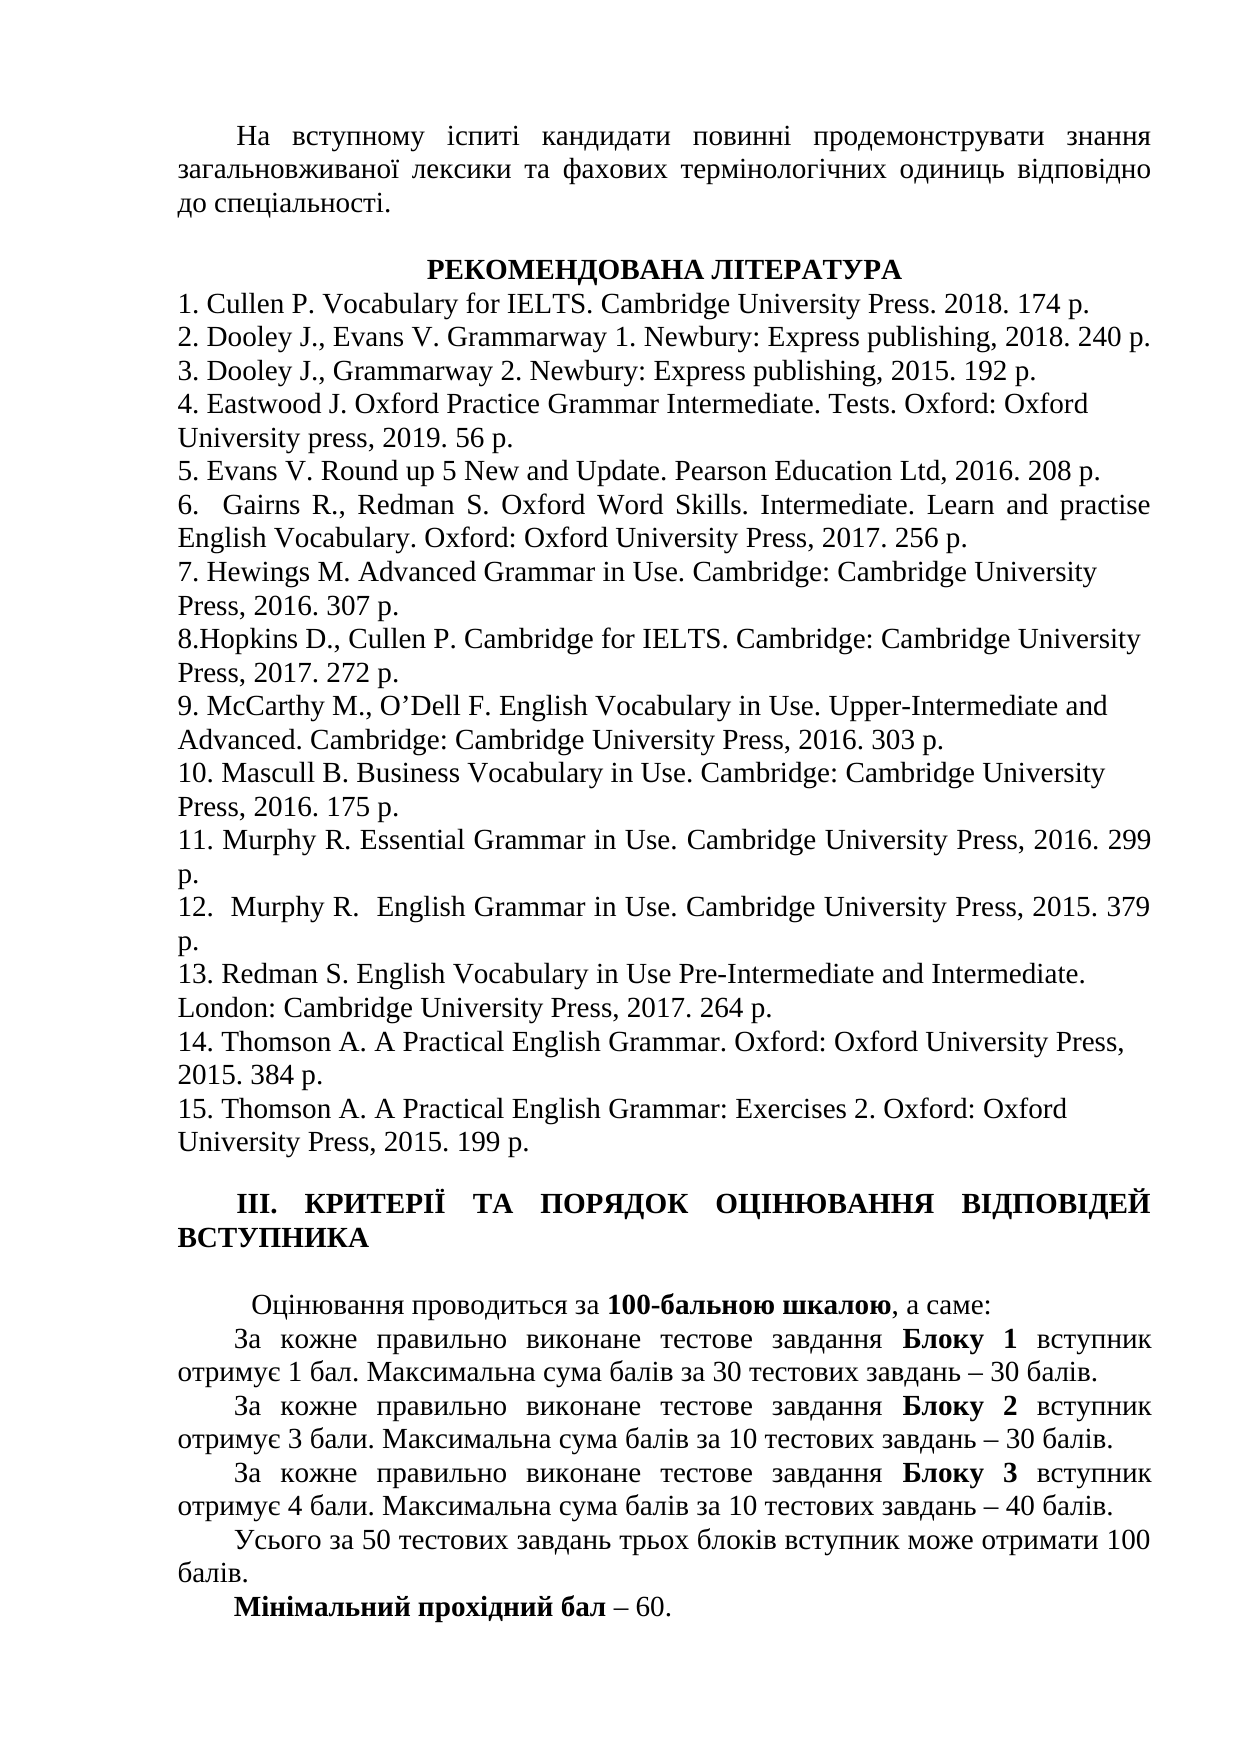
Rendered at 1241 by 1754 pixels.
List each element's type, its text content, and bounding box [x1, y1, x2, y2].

text 7. Hewings M. Advanced Grammar in Use. Cambridge: Cambridge University Press, 2016. 307 p. [177, 554, 1152, 621]
text ІІІ. КРИТЕРІЇ ТА ПОРЯДОК ОЦІНЮВАННЯ ВІДПОВІДЕЙ ВСТУПНИКА [177, 1187, 1152, 1254]
text 6. Gairns R., Redman S. Oxford Word Skills. Intermediate. Learn and practise English Vocabulary. Oxford: Oxford University Press, 2017. 256 p. [177, 487, 1152, 554]
text Оцінювання проводиться за 100-бальною шкалою, а саме: [177, 1287, 1152, 1321]
text 5. Evans V. Round up 5 New and Update. Pearson Education Ltd, 2016. 208 p. [177, 453, 1152, 487]
text Мінімальний прохідний бал – 60. [177, 1589, 1152, 1623]
text За кожне правильно виконане тестове завдання Блоку 2 вступник отримує 3 бали. Максимальна сума балів за 10 тестових завдань – 30 балів. [177, 1388, 1152, 1455]
text 4. Eastwood J. Oxford Practice Grammar Intermediate. Tests. Oxford: Oxford University press, 2019. 56 p. [177, 386, 1152, 453]
text 1. Cullen P. Vocabulary for IELTS. Cambridge University Press. 2018. 174 p. [177, 286, 1152, 319]
text РЕКОМЕНДОВАНА ЛІТЕРАТУРА [177, 252, 1152, 286]
text 8.Hopkins D., Cullen P. Cambridge for IELTS. Cambridge: Cambridge University Press, 2017. 272 p. [177, 621, 1152, 688]
text На вступному іспиті кандидати повинні продемонструвати знання загальновживаної лексики та фахових термінологічних одиниць відповідно до спеціальності. [177, 118, 1152, 219]
text 11. Murphy R. Essential Grammar in Use. Cambridge University Press, 2016. 299 p. [177, 822, 1152, 889]
text 14. Thomson A. A Practical English Grammar. Oxford: Oxford University Press, 2015. 384 p. [177, 1024, 1152, 1091]
text За кожне правильно виконане тестове завдання Блоку 1 вступник отримує 1 бал. Максимальна сума балів за 30 тестових завдань – 30 балів. [177, 1321, 1152, 1388]
text Усього за 50 тестових завдань трьох блоків вступник може отримати 100 балів. [177, 1522, 1152, 1589]
text 15. Thomson A. A Practical English Grammar: Exercises 2. Oxford: Oxford University Press, 2015. 199 p. [177, 1091, 1152, 1158]
text 3. Dooley J., Grammarway 2. Newbury: Express publishing, 2015. 192 p. [177, 353, 1152, 386]
text 12. Murphy R. English Grammar in Use. Cambridge University Press, 2015. 379 p. [177, 889, 1152, 957]
text 13. Redman S. English Vocabulary in Use Pre-Intermediate and Intermediate. London: Cambridge University Press, 2017. 264 p. [177, 957, 1152, 1024]
text 9. McCarthy M., O’Dell F. English Vocabulary in Use. Upper-Intermediate and Advanced. Cambridge: Cambridge University Press, 2016. 303 p. [177, 688, 1152, 755]
text За кожне правильно виконане тестове завдання Блоку 3 вступник отримує 4 бали. Максимальна сума балів за 10 тестових завдань – 40 балів. [177, 1455, 1152, 1522]
text 10. Mascull B. Business Vocabulary in Use. Cambridge: Cambridge University Press, 2016. 175 p. [177, 755, 1152, 822]
text 2. Dooley J., Evans V. Grammarway 1. Newbury: Express publishing, 2018. 240 p. [177, 319, 1152, 353]
